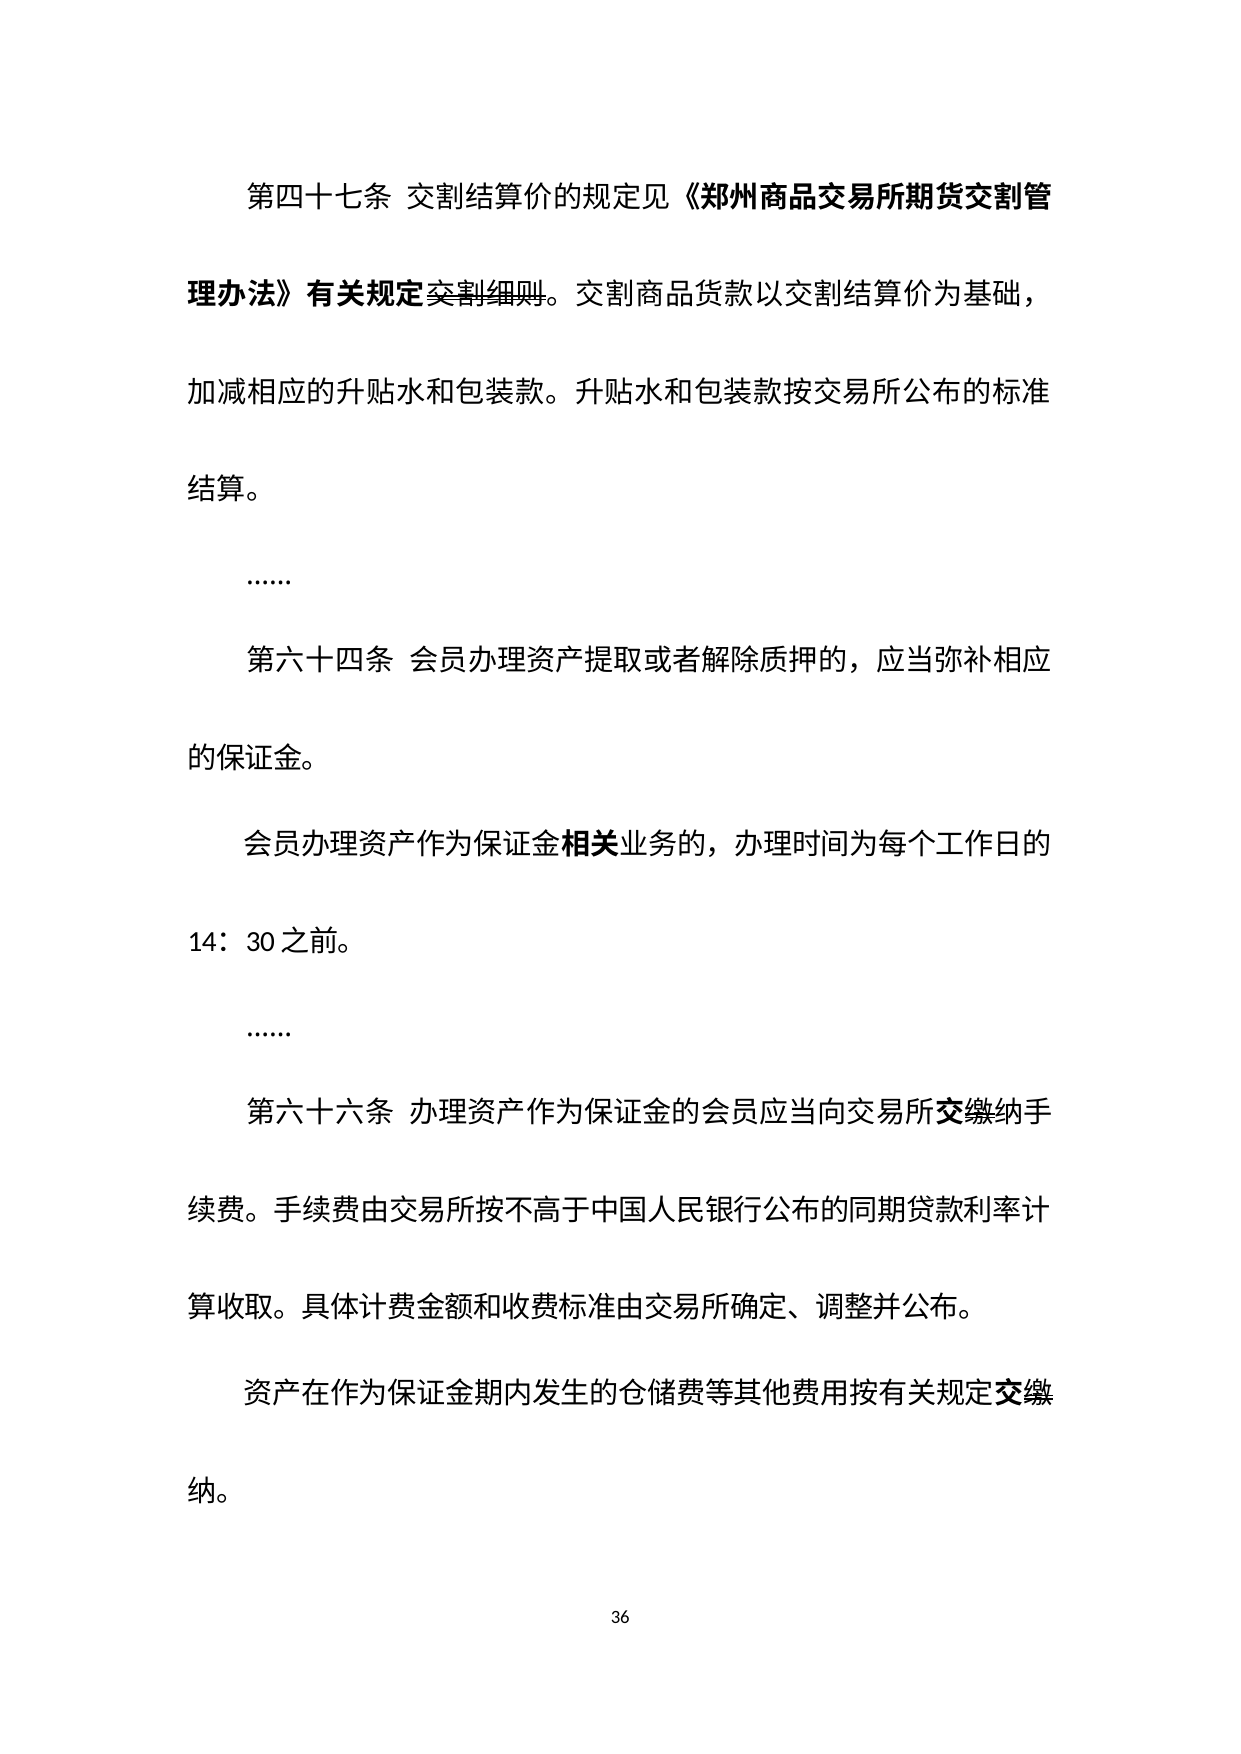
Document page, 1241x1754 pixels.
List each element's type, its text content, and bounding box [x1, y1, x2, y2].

text …… [187, 993, 1053, 1058]
text 第六十四条 会员办理资产提取或者解除质押的，应当弥补相应的保证金。 [187, 625, 1053, 788]
text 第六十六条 办理资产作为保证金的会员应当向交易所交缴纳手续费。手续费由交易所按不高于中国人民银行公布的同期贷款利率计算收取。具体计费金额和收费标准由交易所确定、调整并公布。 [187, 1077, 1053, 1337]
text 第四十七条 交割结算价的规定见《郑州商品交易所期货交割管理办法》有关规定交割细则。交割商品货款以交割结算价为基础，加减相应的升贴水和包装款。升贴水和包装款按交易所公布的标准结算。 [187, 162, 1053, 519]
text 会员办理资产作为保证金相关业务的，办理时间为每个工作日的14：30之前。 [187, 809, 1053, 972]
text …… [187, 541, 1053, 606]
text 资产在作为保证金期内发生的仓储费等其他费用按有关规定交缴纳。 [187, 1359, 1053, 1521]
